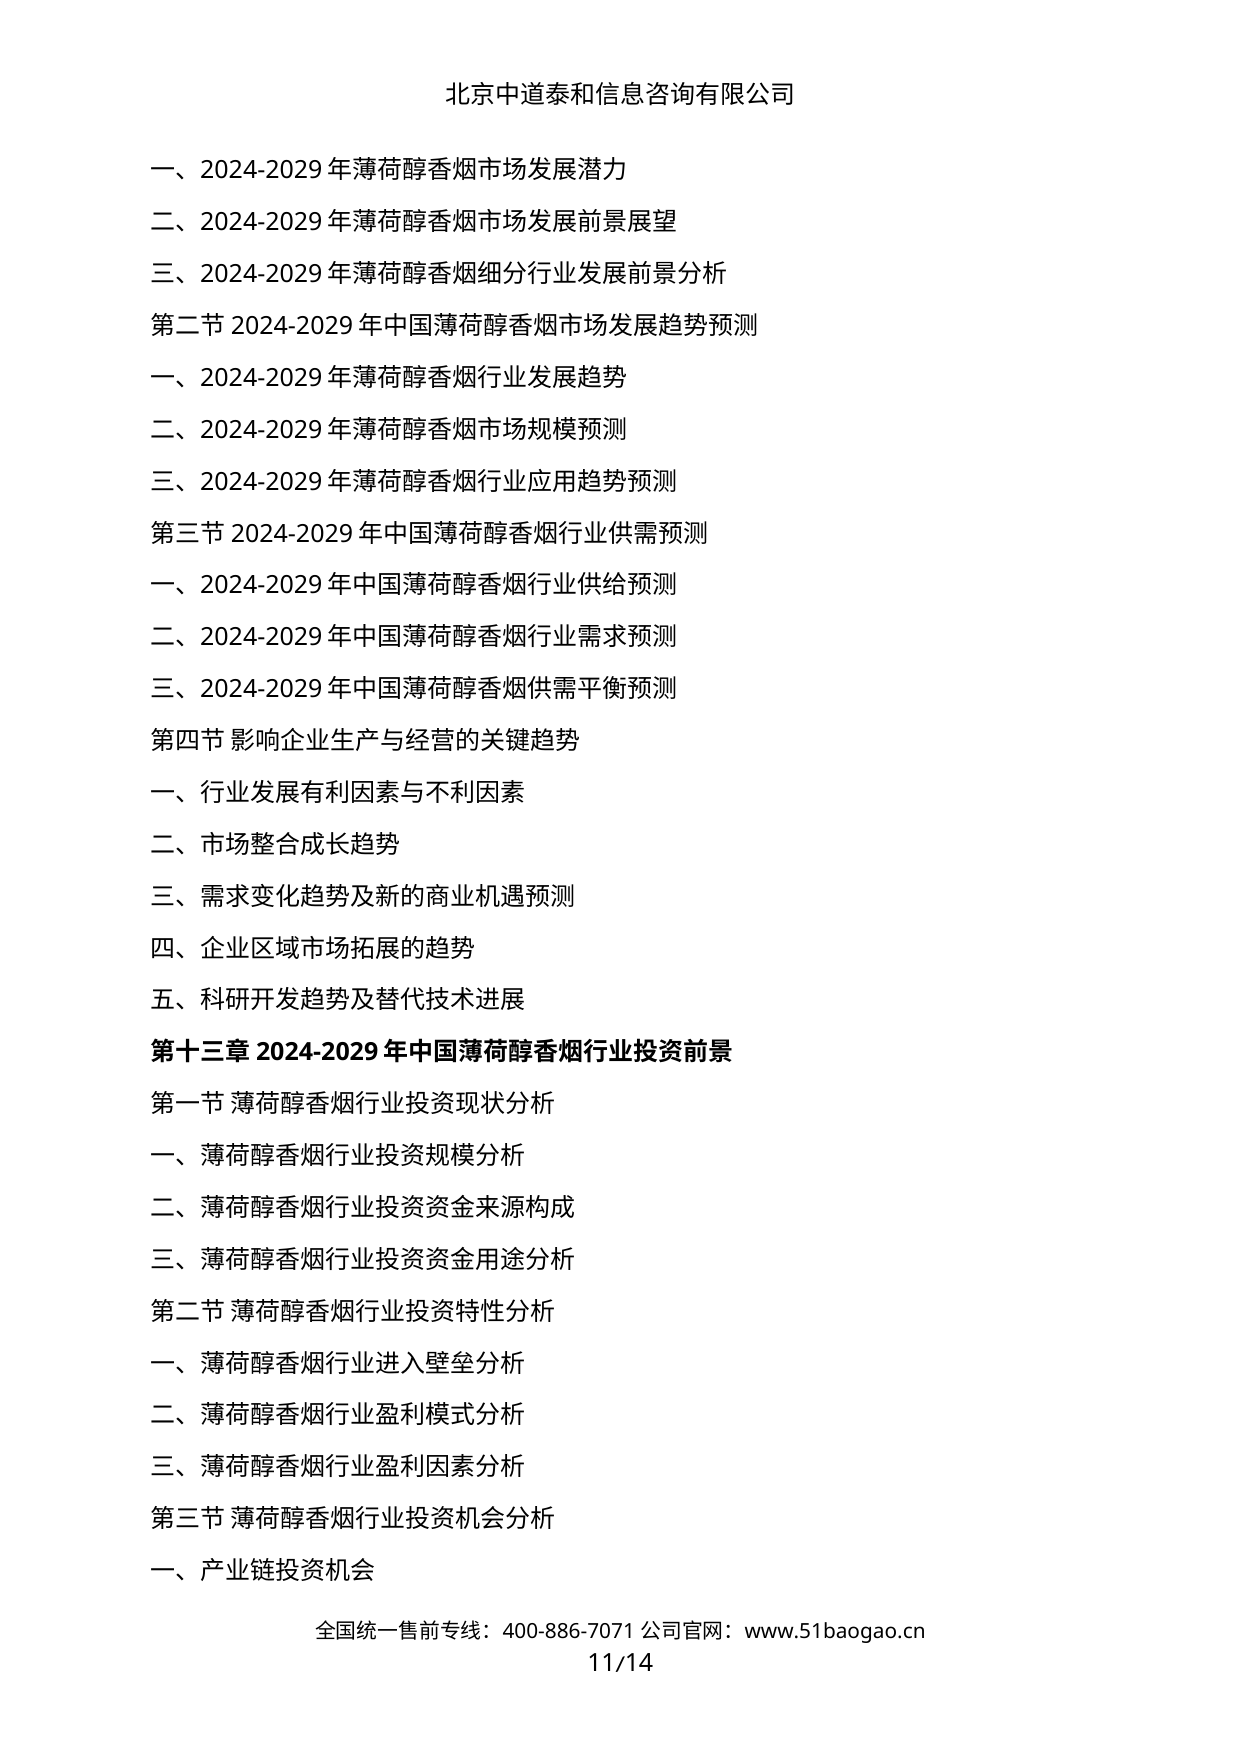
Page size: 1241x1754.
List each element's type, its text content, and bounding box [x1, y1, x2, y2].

text 一、薄荷醇香烟行业进入壁垒分析 [150, 1343, 1090, 1379]
text 一、薄荷醇香烟行业投资规模分析 [150, 1136, 1090, 1172]
text 一、行业发展有利因素与不利因素 [150, 772, 1090, 809]
text 二、2024-2029年薄荷醇香烟市场规模预测 [150, 409, 1090, 446]
text 一、2024-2029年薄荷醇香烟市场发展潜力 [150, 150, 1090, 186]
text 二、薄荷醇香烟行业盈利模式分析 [150, 1395, 1090, 1431]
text 第十三章 2024-2029年中国薄荷醇香烟行业投资前景 [150, 1032, 1090, 1068]
text 三、薄荷醇香烟行业盈利因素分析 [150, 1447, 1090, 1483]
text 二、市场整合成长趋势 [150, 824, 1090, 861]
text 四、企业区域市场拓展的趋势 [150, 928, 1090, 964]
text 三、薄荷醇香烟行业投资资金用途分析 [150, 1239, 1090, 1276]
text 第三节 薄荷醇香烟行业投资机会分析 [150, 1499, 1090, 1535]
text 三、需求变化趋势及新的商业机遇预测 [150, 876, 1090, 912]
text 二、2024-2029年中国薄荷醇香烟行业需求预测 [150, 617, 1090, 653]
text 第二节 2024-2029年中国薄荷醇香烟市场发展趋势预测 [150, 306, 1090, 342]
text 第二节 薄荷醇香烟行业投资特性分析 [150, 1291, 1090, 1327]
text 第三节 2024-2029年中国薄荷醇香烟行业供需预测 [150, 513, 1090, 549]
text 二、2024-2029年薄荷醇香烟市场发展前景展望 [150, 202, 1090, 238]
text 第四节 影响企业生产与经营的关键趋势 [150, 721, 1090, 757]
text 一、2024-2029年中国薄荷醇香烟行业供给预测 [150, 565, 1090, 601]
text 一、2024-2029年薄荷醇香烟行业发展趋势 [150, 357, 1090, 394]
text 三、2024-2029年薄荷醇香烟细分行业发展前景分析 [150, 254, 1090, 290]
text 三、2024-2029年中国薄荷醇香烟供需平衡预测 [150, 669, 1090, 705]
text 一、产业链投资机会 [150, 1551, 1090, 1587]
text 第一节 薄荷醇香烟行业投资现状分析 [150, 1084, 1090, 1120]
text 二、薄荷醇香烟行业投资资金来源构成 [150, 1187, 1090, 1224]
text 三、2024-2029年薄荷醇香烟行业应用趋势预测 [150, 461, 1090, 497]
text 五、科研开发趋势及替代技术进展 [150, 980, 1090, 1016]
